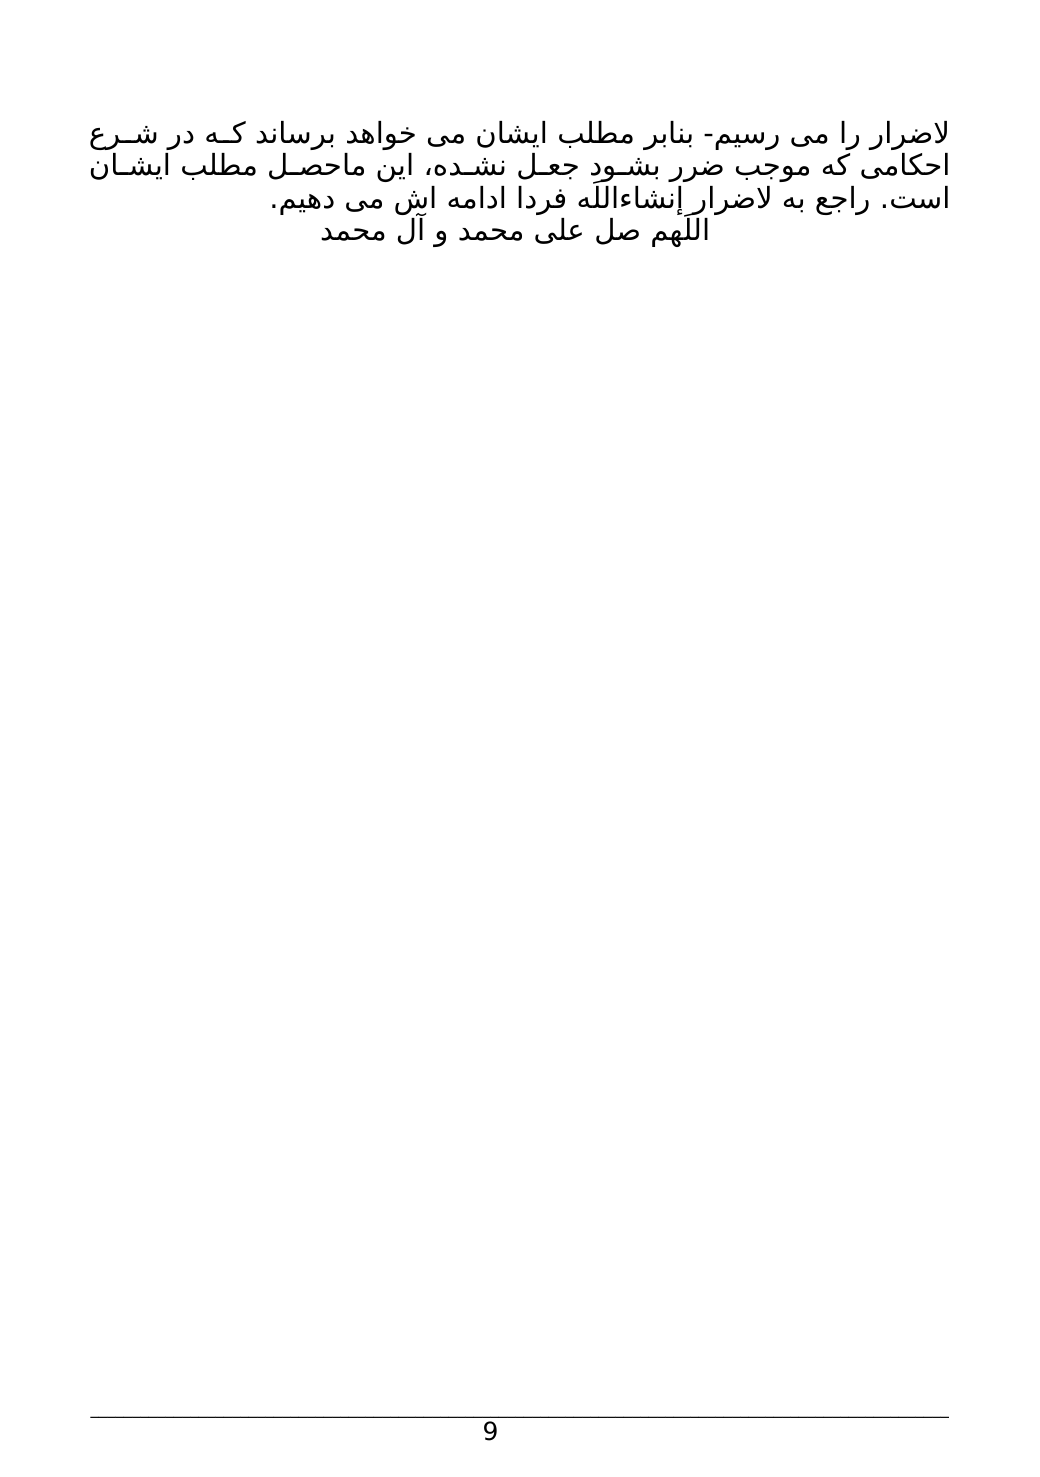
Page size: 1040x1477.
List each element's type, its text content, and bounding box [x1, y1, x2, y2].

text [89, 118, 951, 215]
text اللَهم صل علی محمد و آل محمد [89, 215, 951, 247]
